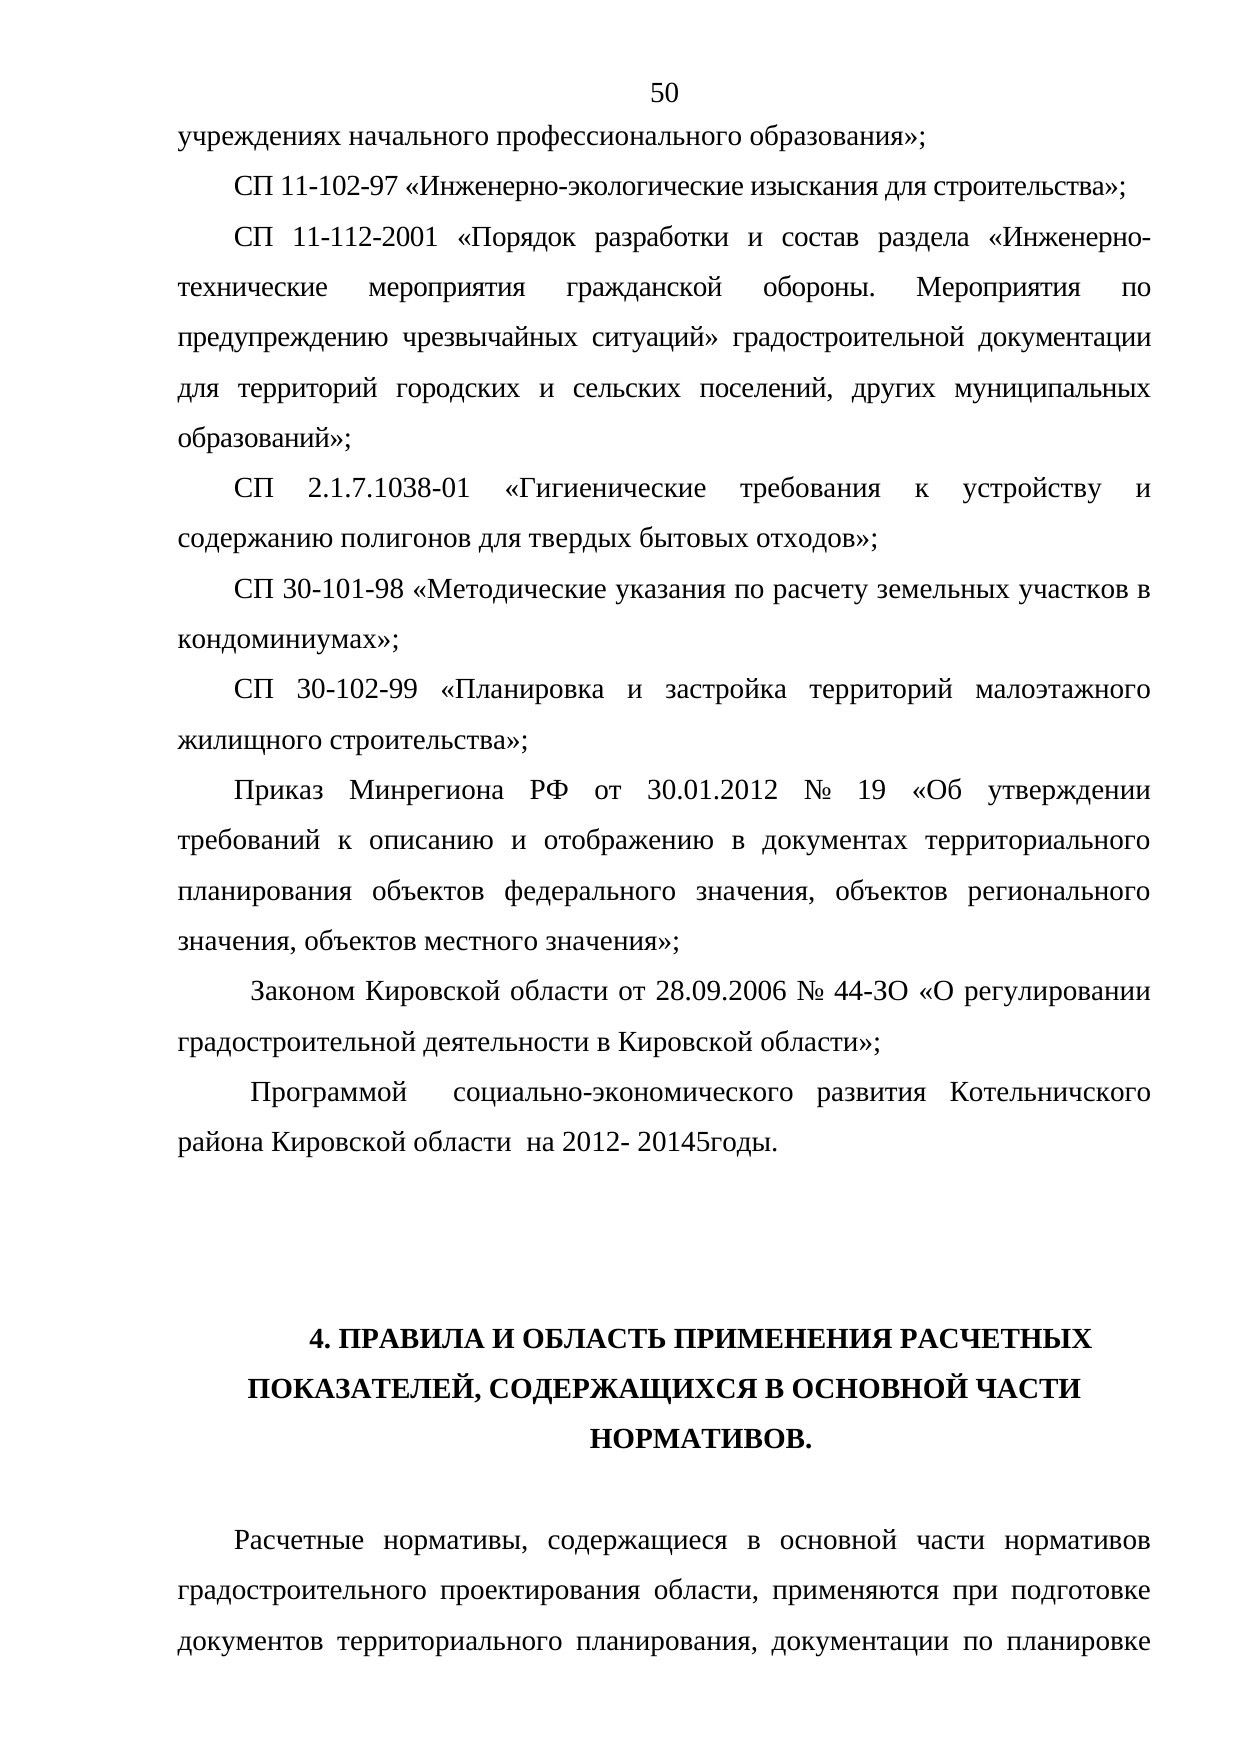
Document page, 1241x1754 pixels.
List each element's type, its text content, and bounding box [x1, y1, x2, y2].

text Законом Кировской области от 28.09.2006 № 44-ЗО «О регулировании градостроительной деятельности в Кировской области»; [177, 973, 1152, 1057]
text СП 11-112-2001 «Порядок разработки и состав раздела «Инженерно-технические мероприятия гражданской обороны. Мероприятия по предупреждению чрезвычайных ситуаций» градостроительной документации для территорий городских и сельских поселений, других муниципальных образований»; [177, 219, 1152, 453]
text 4. ПРАВИЛА И ОБЛАСТЬ ПРИМЕНЕНИЯ РАСЧЕТНЫХ ПОКАЗАТЕЛЕЙ, СОДЕРЖАЩИХСЯ В ОСНОВНОЙ ЧАСТИ [177, 1321, 1152, 1405]
text СП 30-101-98 «Методические указания по расчету земельных участков в кондоминиумах»; [177, 571, 1152, 655]
text СП 11-102-97 «Инженерно-экологические изыскания для строительства»; [177, 168, 1152, 202]
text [177, 118, 1152, 152]
text СП 2.1.7.1038-01 «Гигиенические требования к устройству и содержанию полигонов для твердых бытовых отходов»; [177, 470, 1152, 554]
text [177, 1522, 1152, 1656]
text СП 30-102-99 «Планировка и застройка территорий малоэтажного жилищного строительства»; [177, 672, 1152, 755]
text Приказ Минрегиона РФ от 30.01.2012 № 19 «Об утверждении требований к описанию и отображению в документах территориального планирования объектов федерального значения, объектов регионального значения, объектов местного значения»; [177, 772, 1152, 957]
text Программой социально-экономического развития Котельничского района Кировской области на 2012- 20145годы. [177, 1074, 1152, 1158]
text НОРМАТИВОВ. [177, 1421, 1152, 1455]
